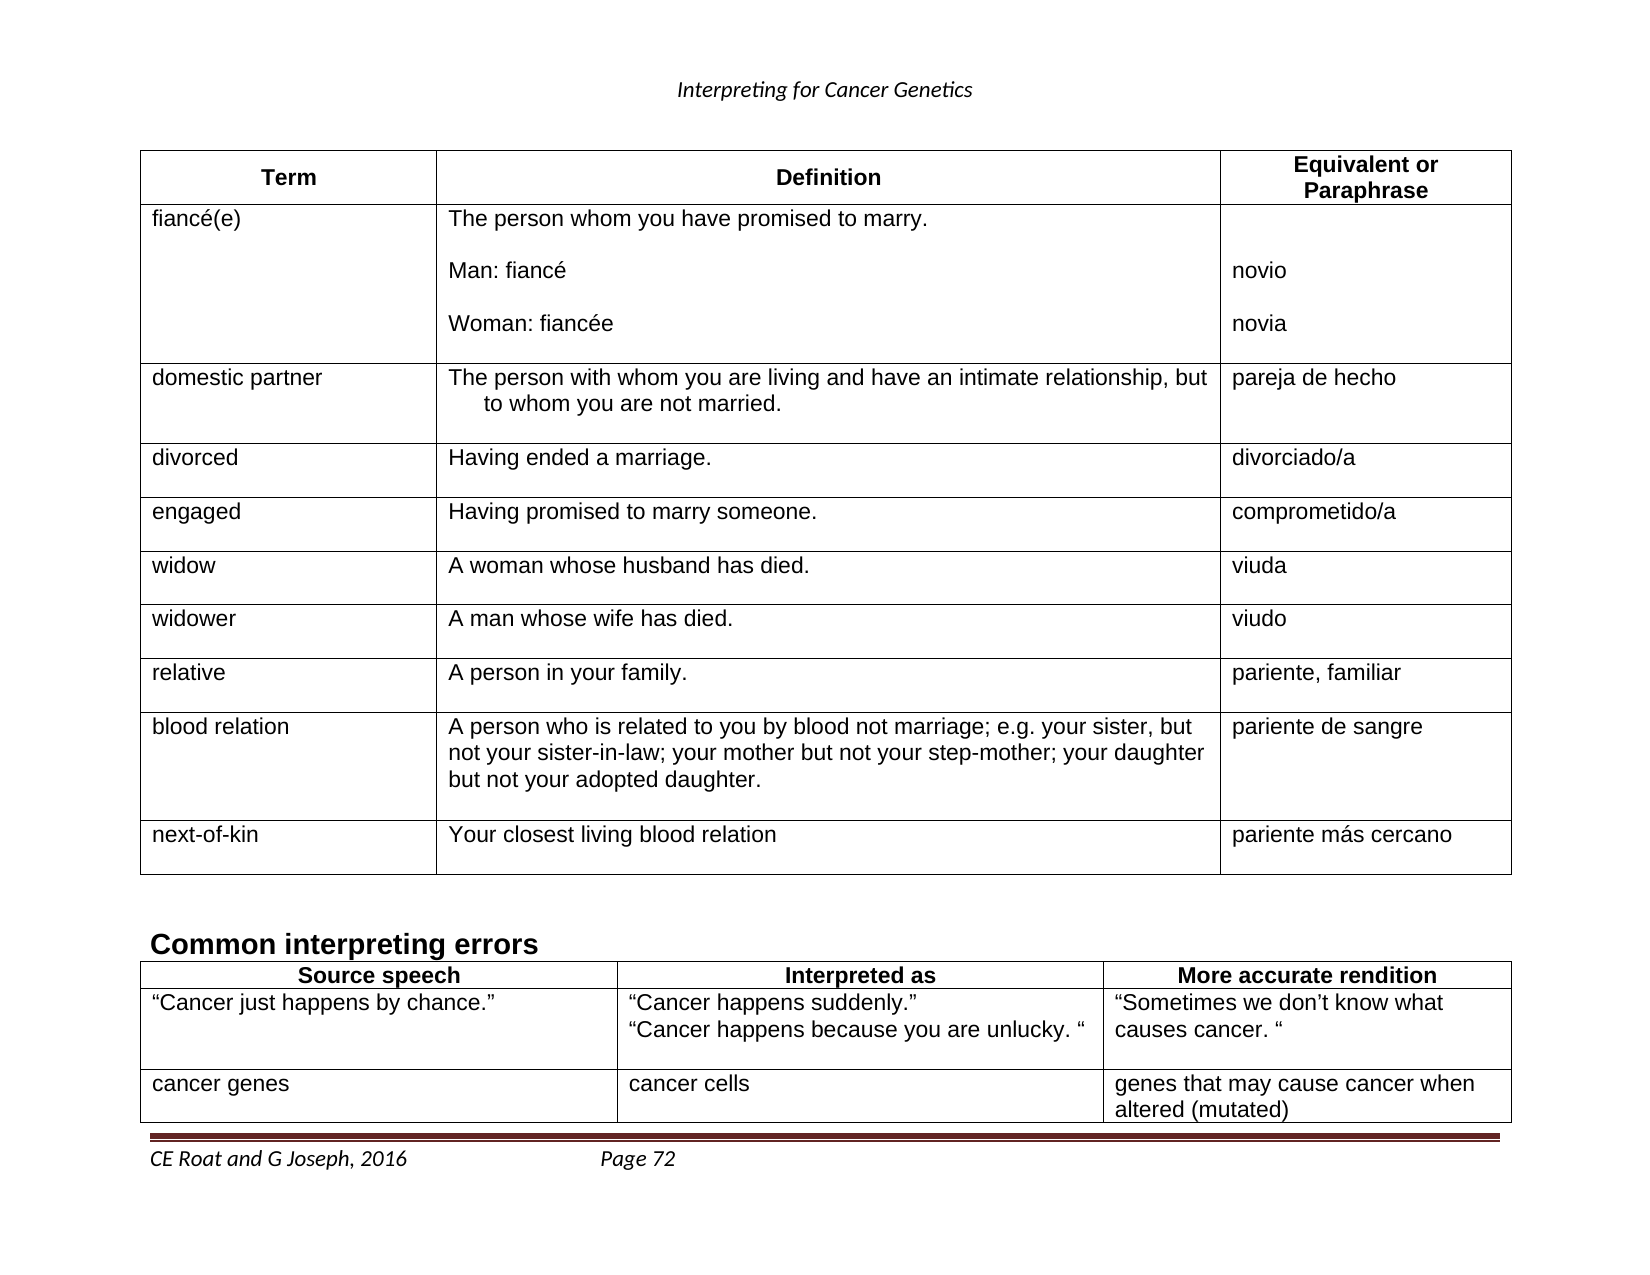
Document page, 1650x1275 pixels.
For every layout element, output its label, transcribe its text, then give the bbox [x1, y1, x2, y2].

table_cell pariente más cercano [1221, 821, 1511, 874]
table_cell “Cancer happens suddenly.” “Cancer happens because you are unlucky. “ [618, 989, 1103, 1068]
table_cell A person in your family. [437, 659, 1220, 712]
table_cell pareja de hecho [1221, 364, 1511, 443]
table_cell domestic partner [141, 364, 436, 443]
table_header More accurate rendition [1104, 962, 1511, 988]
table_cell A woman whose husband has died. [437, 552, 1220, 604]
table_header Equivalent or Paraphrase [1221, 151, 1511, 204]
table_cell Having ended a marriage. [437, 444, 1220, 497]
table_header Interpreted as [618, 962, 1103, 988]
table_cell A person who is related to you by blood not marriage; e.g. your sister, but not your sister-in-law; your mother but not your step-mother; your daughter but not your adopted daughter. [437, 713, 1220, 820]
table_cell fiancé(e) [141, 205, 436, 363]
table_cell next-of-kin [141, 821, 436, 874]
table_cell relative [141, 659, 436, 712]
table_cell cancer genes [141, 1070, 617, 1122]
table_header Source speech [141, 962, 617, 988]
table_cell widower [141, 605, 436, 658]
table_header Definition [437, 151, 1220, 204]
table_cell Having promised to marry someone. [437, 498, 1220, 551]
table_cell “Sometimes we don’t know what causes cancer. “ [1104, 989, 1511, 1068]
table_cell genes that may cause cancer when altered (mutated) [1104, 1070, 1511, 1122]
table_cell comprometido/a [1221, 498, 1511, 551]
table_cell cancer cells [618, 1070, 1103, 1122]
table_cell engaged [141, 498, 436, 551]
table_cell pariente, familiar [1221, 659, 1511, 712]
table_cell Your closest living blood relation [437, 821, 1220, 874]
table_header Term [141, 151, 436, 204]
table_cell widow [141, 552, 436, 604]
table_cell pariente de sangre [1221, 713, 1511, 820]
text Common interpreting errors [150, 927, 1500, 961]
table_cell viudo [1221, 605, 1511, 658]
table_cell “Cancer just happens by chance.” [141, 989, 617, 1068]
table_cell The person with whom you are living and have an intimate relationship, but to whom you are not married. [437, 364, 1220, 443]
table_cell The person whom you have promised to marry. Man: fiancé Woman: fiancée [437, 205, 1220, 363]
table_cell novio novia [1221, 205, 1511, 363]
table_cell divorciado/a [1221, 444, 1511, 497]
table_cell A man whose wife has died. [437, 605, 1220, 658]
table_cell divorced [141, 444, 436, 497]
table_cell viuda [1221, 552, 1511, 604]
table_cell blood relation [141, 713, 436, 820]
